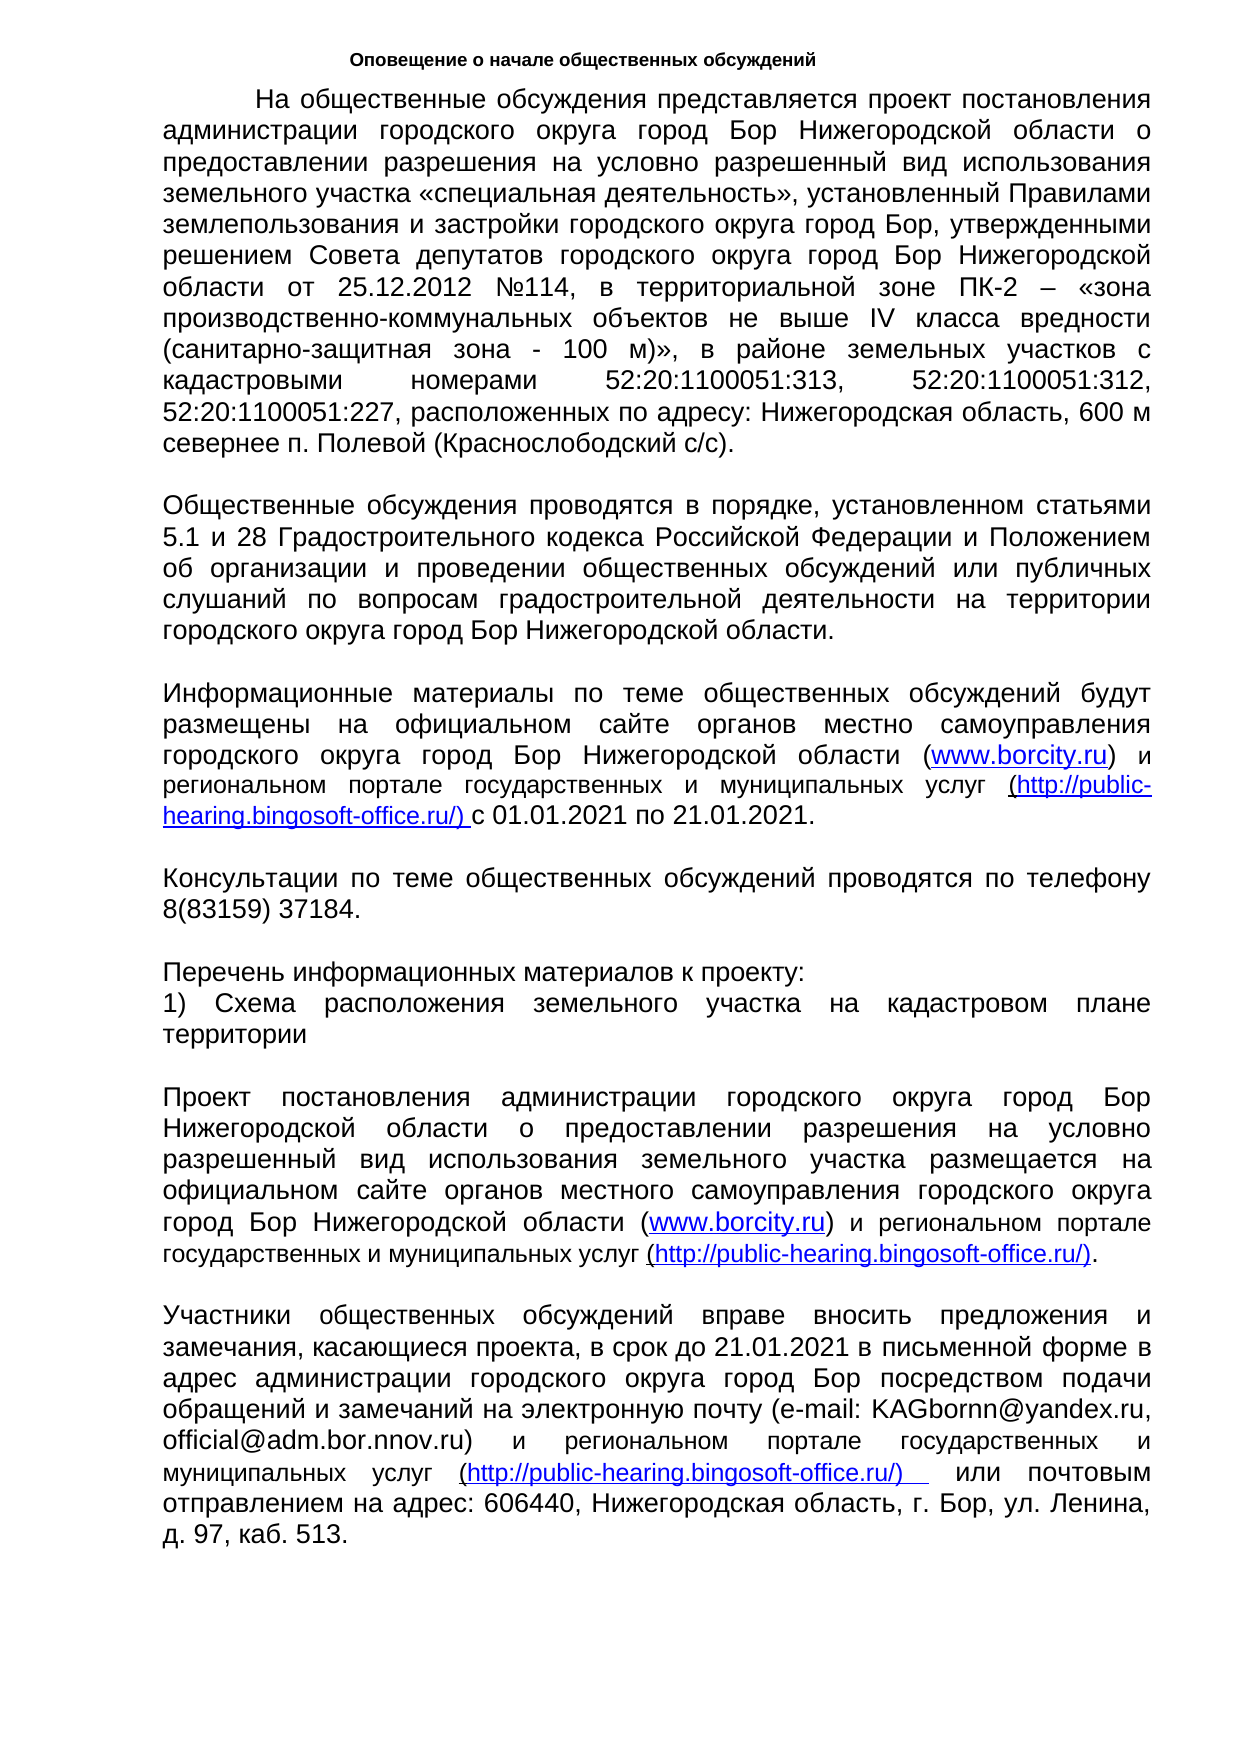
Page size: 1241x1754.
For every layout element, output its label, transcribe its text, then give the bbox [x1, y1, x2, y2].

text Участники общественных обсуждений вправе вносить предложения и замечания, касающиеся проекта, в срок до 21.01.2021 в письменной форме в адрес администрации городского округа город Бор посредством подачи обращений и замечаний на электронную почту (e-mail: KAGbornn@yandex.ru, official@adm.bor.nnov.ru) и региональном портале государственных и муниципальных услуг (http://public-hearing.bingosoft-office.ru/) или почтовым отправлением на адрес: 606440, Нижегородская область, г. Бор, ул. Ленина, д. 97, каб. 513. [162, 1299, 1152, 1549]
text 1) Схема расположения земельного участка на кадастровом плане территории [162, 987, 1152, 1049]
text Перечень информационных материалов к проекту: [162, 956, 1152, 987]
text Общественные обсуждения проводятся в порядке, установленном статьями 5.1 и 28 Градостроительного кодекса Российской Федерации и Положением об организации и проведении общественных обсуждений или публичных слушаний по вопросам градостроительной деятельности на территории городского округа город Бор Нижегородской области. [162, 489, 1152, 646]
text Консультации по теме общественных обсуждений проводятся по телефону 8(83159) 37184. [162, 862, 1152, 924]
text Проект постановления администрации городского округа город Бор Нижегородской области о предоставлении разрешения на условно разрешенный вид использования земельного участка размещается на официальном сайте органов местного самоуправления городского округа город Бор Нижегородской области (www.borcity.ru) и региональном портале государственных и муниципальных услуг (http://public-hearing.bingosoft-office.ru/). [162, 1081, 1152, 1268]
text На общественные обсуждения представляется проект постановления администрации городского округа город Бор Нижегородской области о предоставлении разрешения на условно разрешенный вид использования земельного участка «специальная деятельность», установленный Правилами землепользования и застройки городского округа город Бор, утвержденными решением Совета депутатов городского округа город Бор Нижегородской области от 25.12.2012 №114, в территориальной зоне ПК-2 – «зона производственно-коммунальных объектов не выше IV класса вредности (санитарно-защитная зона - 100 м)», в районе земельных участков с кадастровыми номерами 52:20:1100051:313, 52:20:1100051:312, 52:20:1100051:227, расположенных по адресу: Нижегородская область, 600 м севернее п. Полевой (Краснослободский с/с). [162, 83, 1152, 458]
text Информационные материалы по теме общественных обсуждений будут размещены на официальном сайте органов местно самоуправления городского округа город Бор Нижегородской области (www.borcity.ru) и региональном портале государственных и муниципальных услуг (http://public-hearing.bingosoft-office.ru/) с 01.01.2021 по 21.01.2021. [162, 677, 1152, 831]
text Оповещение о начале общественных обсуждений [349, 49, 1152, 71]
